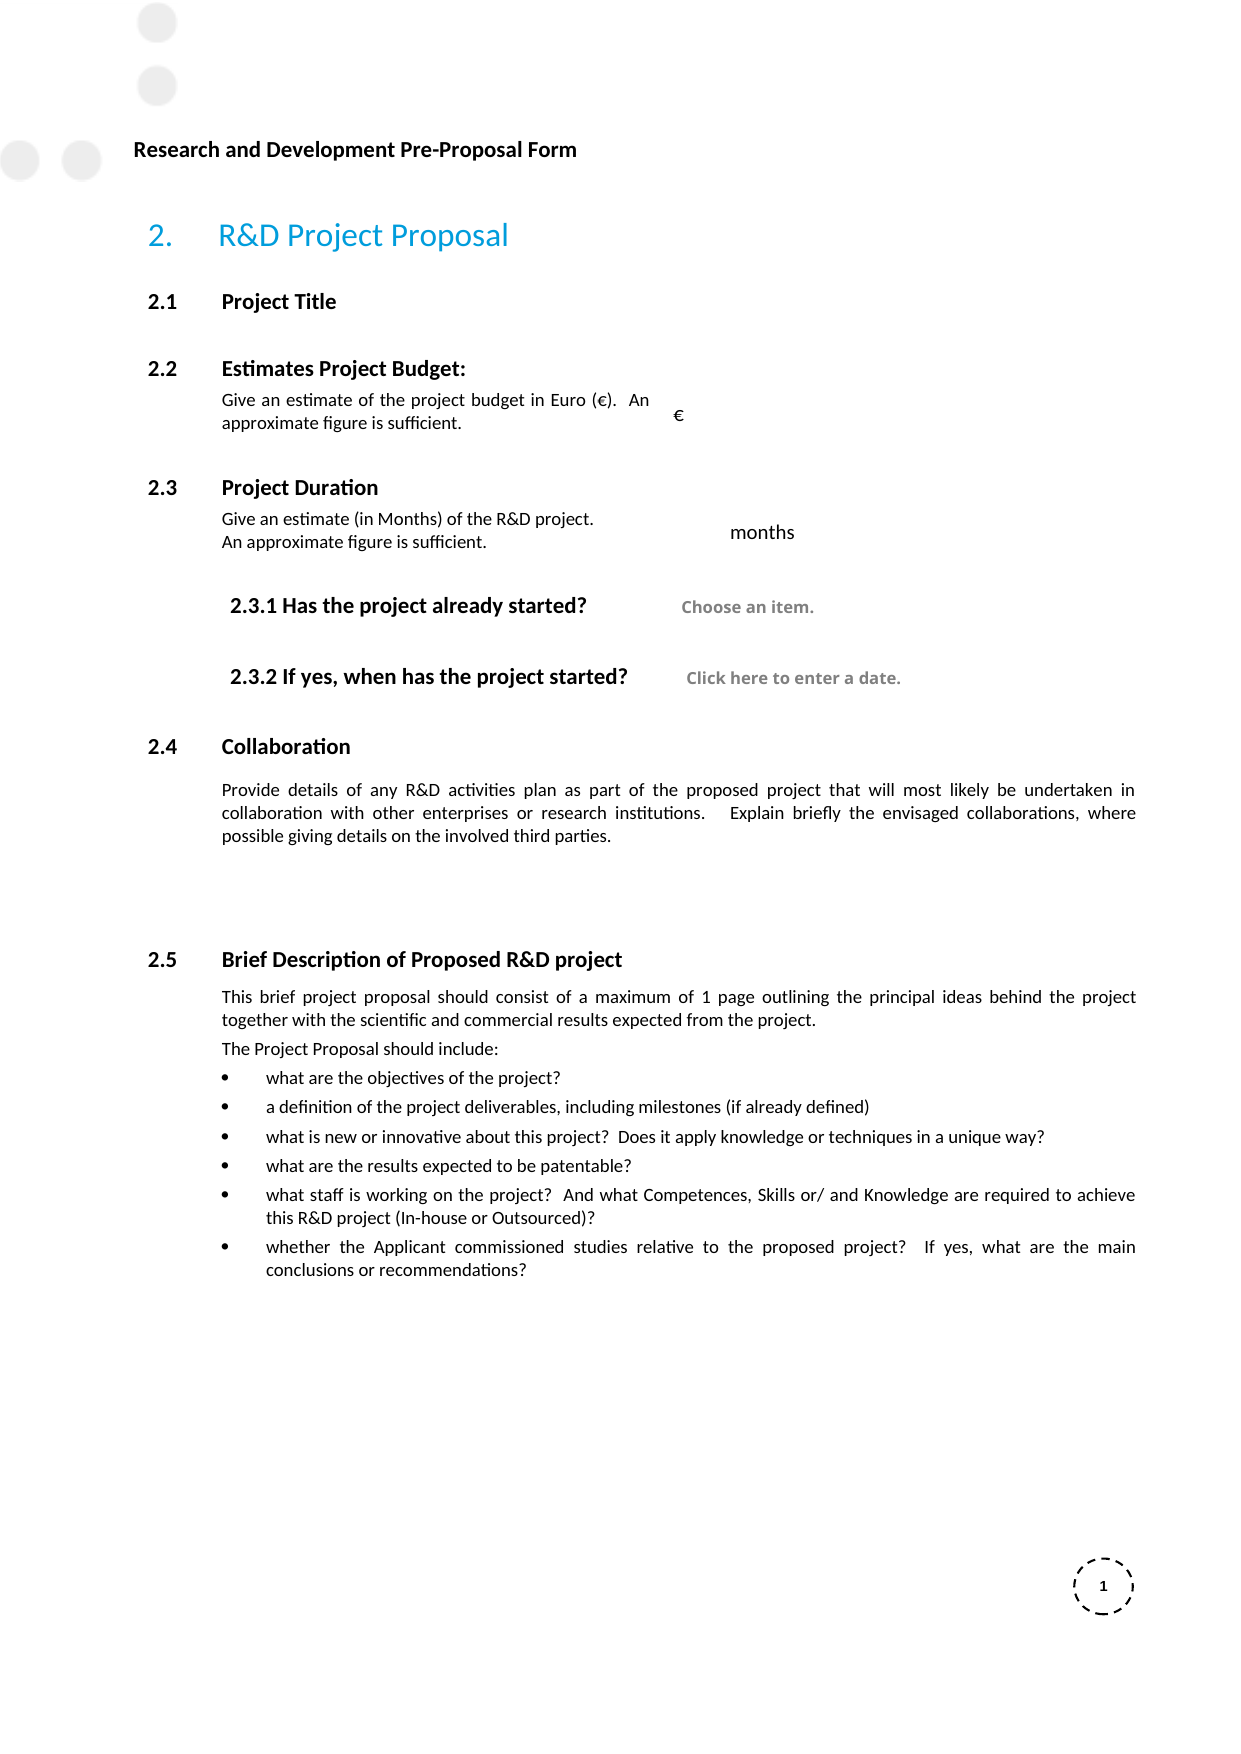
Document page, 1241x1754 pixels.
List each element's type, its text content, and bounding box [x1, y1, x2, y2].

table_cell 2.3 Project Duration : [137, 448, 1149, 506]
table_cell 2.2 Estimates Project Budget: : [137, 329, 1149, 387]
table_cell Give an estimate (in Months) of the R&D project. An approximate figure is sufficient. [137, 507, 662, 565]
table_cell 2.3.2 If yes, when has the project started? [137, 637, 1149, 706]
table_cell Give an estimate of the project budget in Euro (€). An approximate figure is sufficient. [137, 389, 662, 447]
picture [0, 2, 178, 182]
table_cell 2.3.1 Has the project already started? [137, 566, 1149, 636]
table_cell Provide details of any R&D activities plan as part of the proposed project that will most likely be undertaken in collaboration with other enterprises or research institutions. Explain briefly the envisaged collaborations, where possible giving details on the involved third parties. [137, 778, 1149, 895]
table_cell 2.1 Project Title : [137, 263, 1149, 328]
table_cell 2.4 Collaboration : [137, 708, 1149, 777]
table_header 2.5 Brief Description of Proposed R&D project [137, 920, 1149, 978]
table_cell months [662, 507, 1149, 565]
table_cell This brief project proposal should consist of a maximum of 1 page outlining the principal ideas behind the project together with the scientific and commercial results expected from the project. The Project Proposal should include: what are the objectives of the project? a definition of the project deliverables, including milestones (if already defined) what is new or innovative about this project? Does it apply knowledge or techniques in a unique way? what are the results expected to be patentable? what staff is working on the project? And what Competences, Skills or/ and Knowledge are required to achieve this R&D project (In-house or Outsourced)? whether the Applicant commissioned studies relative to the proposed project? If yes, what are the main conclusions or recommendations? [137, 979, 1149, 1342]
table_header 2. R&D Project Proposal [137, 189, 1149, 261]
table_cell € [662, 389, 1149, 447]
